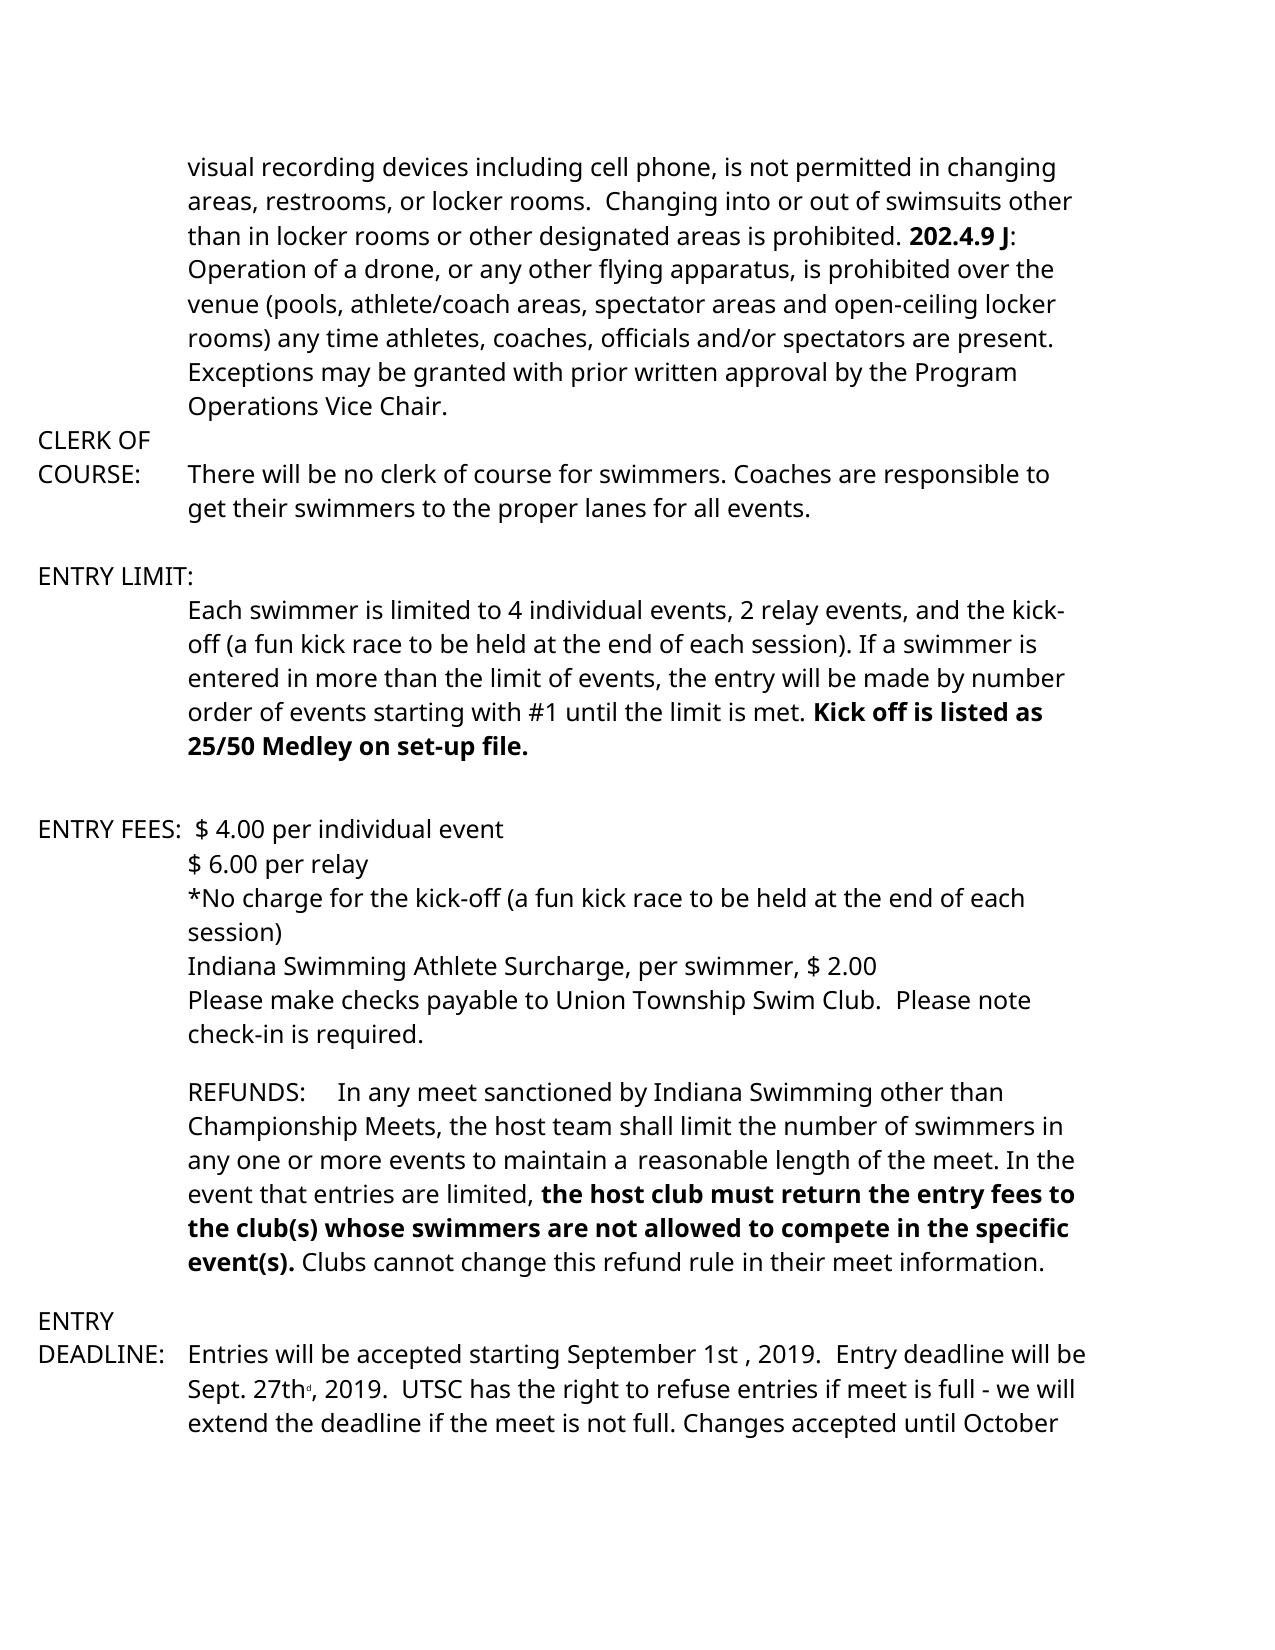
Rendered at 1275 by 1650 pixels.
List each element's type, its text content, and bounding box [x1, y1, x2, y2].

text *No charge for the kick-off (a fun kick race to be held at the end of each session) [37, 880, 1087, 948]
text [37, 150, 1087, 422]
text CLERK OF [37, 422, 1087, 457]
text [37, 1337, 1087, 1439]
text COURSE: There will be no clerk of course for swimmers. Coaches are responsible to get their swimmers to the proper lanes for all events. [37, 457, 1087, 525]
text $ 6.00 per relay [37, 846, 1087, 880]
text REFUNDS: In any meet sanctioned by Indiana Swimming other than Championship Meets, the host team shall limit the number of swimmers in any one or more events to maintain a reasonable length of the meet. In the event that entries are limited, the host club must return the entry fees to the club(s) whose swimmers are not allowed to compete in the specific event(s). Clubs cannot change this refund rule in their meet information. [187, 1075, 1087, 1279]
text ENTRY [37, 1303, 1087, 1337]
text ENTRY LIMIT: [37, 559, 1087, 593]
text Each swimmer is limited to 4 individual events, 2 relay events, and the kick-off (a fun kick race to be held at the end of each session). If a swimmer is entered in more than the limit of events, the entry will be made by number order of events starting with #1 until the limit is met. Kick off is listed as 25/50 Medley on set-up file. [187, 593, 1087, 763]
text ENTRY FEES: $ 4.00 per individual event [37, 812, 1087, 846]
text Indiana Swimming Athlete Surcharge, per swimmer, $ 2.00 [37, 948, 1087, 982]
text Please make checks payable to Union Township Swim Club. Please note check-in is required. [37, 982, 1087, 1051]
